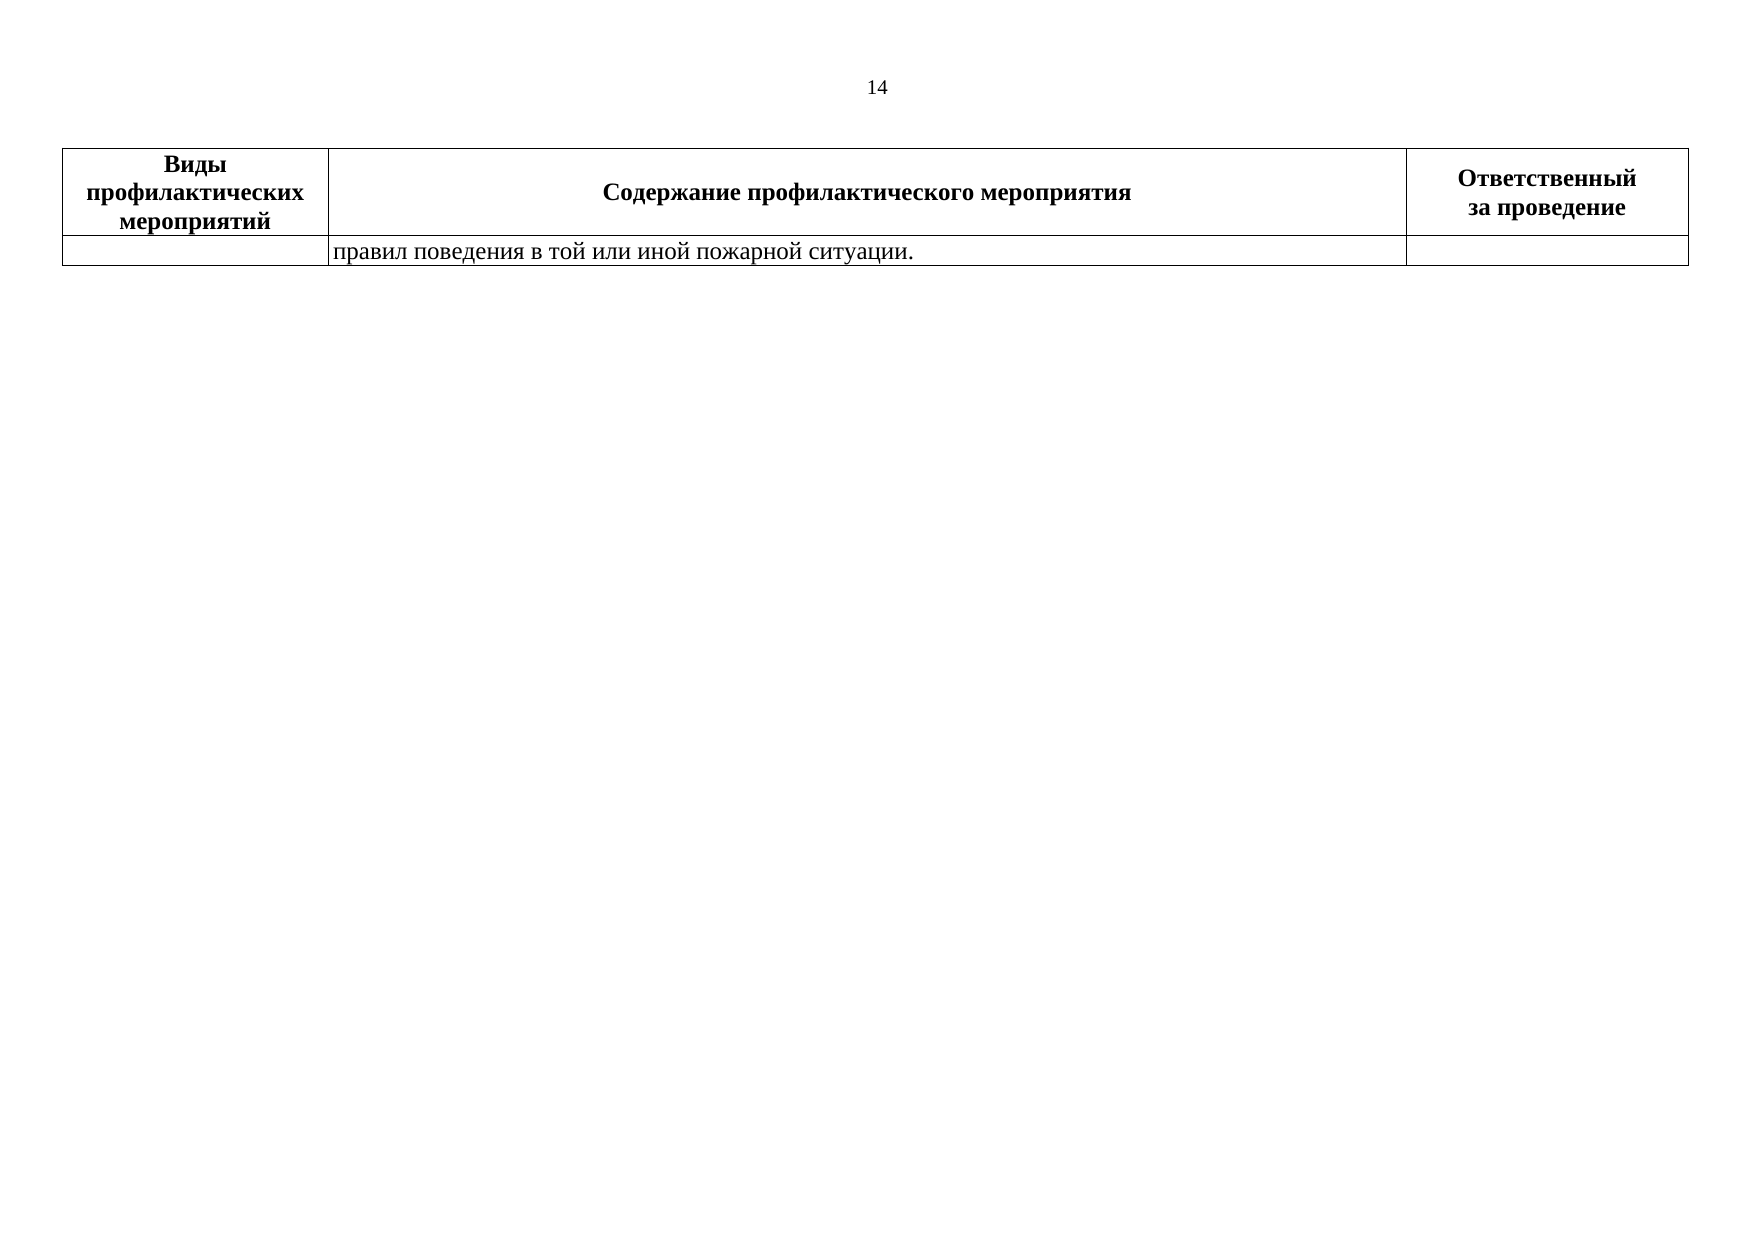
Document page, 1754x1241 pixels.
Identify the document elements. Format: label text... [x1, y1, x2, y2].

table_header Виды профилактических мероприятий [63, 149, 328, 235]
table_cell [329, 236, 1406, 265]
table_header Содержание профилактического мероприятия [329, 149, 1406, 235]
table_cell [1407, 236, 1688, 265]
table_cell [63, 236, 328, 265]
table_header Ответственный за проведение [1407, 149, 1688, 235]
